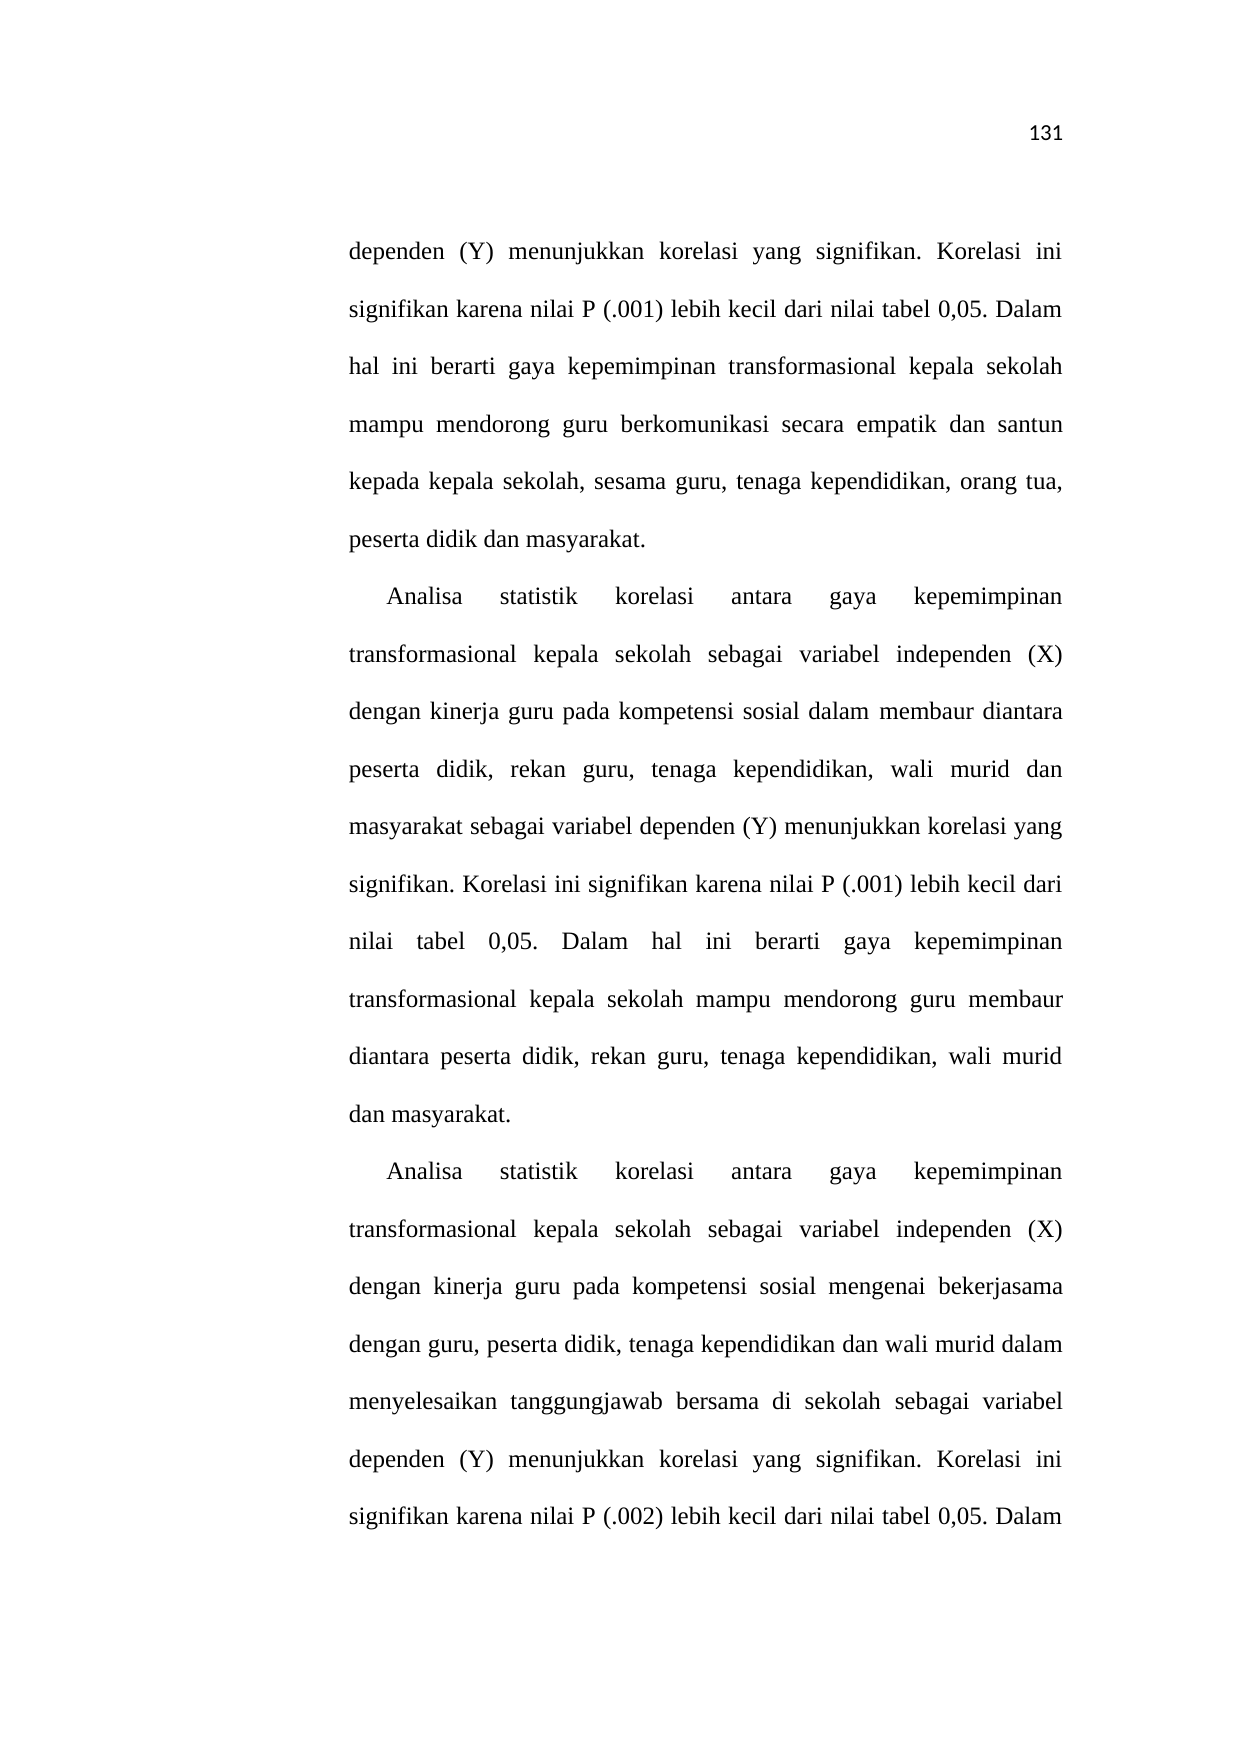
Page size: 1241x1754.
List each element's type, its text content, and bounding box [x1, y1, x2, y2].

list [349, 236, 1063, 552]
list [349, 1156, 1063, 1530]
list Analisa statistik korelasi antara gaya kepemimpinan transformasional kepala sekolah sebagai variabel independen (X) dengan kinerja guru pada kompetensi sosial dalam membaur diantara peserta didik, rekan guru, tenaga kependidikan, wali murid dan masyarakat sebagai variabel dependen (Y) menunjukkan korelasi yang signifikan. Korelasi ini signifikan karena nilai P (.001) lebih kecil dari nilai tabel 0,05. Dalam hal ini berarti gaya kepemimpinan transformasional kepala sekolah mampu mendorong guru membaur diantara peserta didik, rekan guru, tenaga kependidikan, wali murid dan masyarakat. [349, 581, 1063, 1127]
